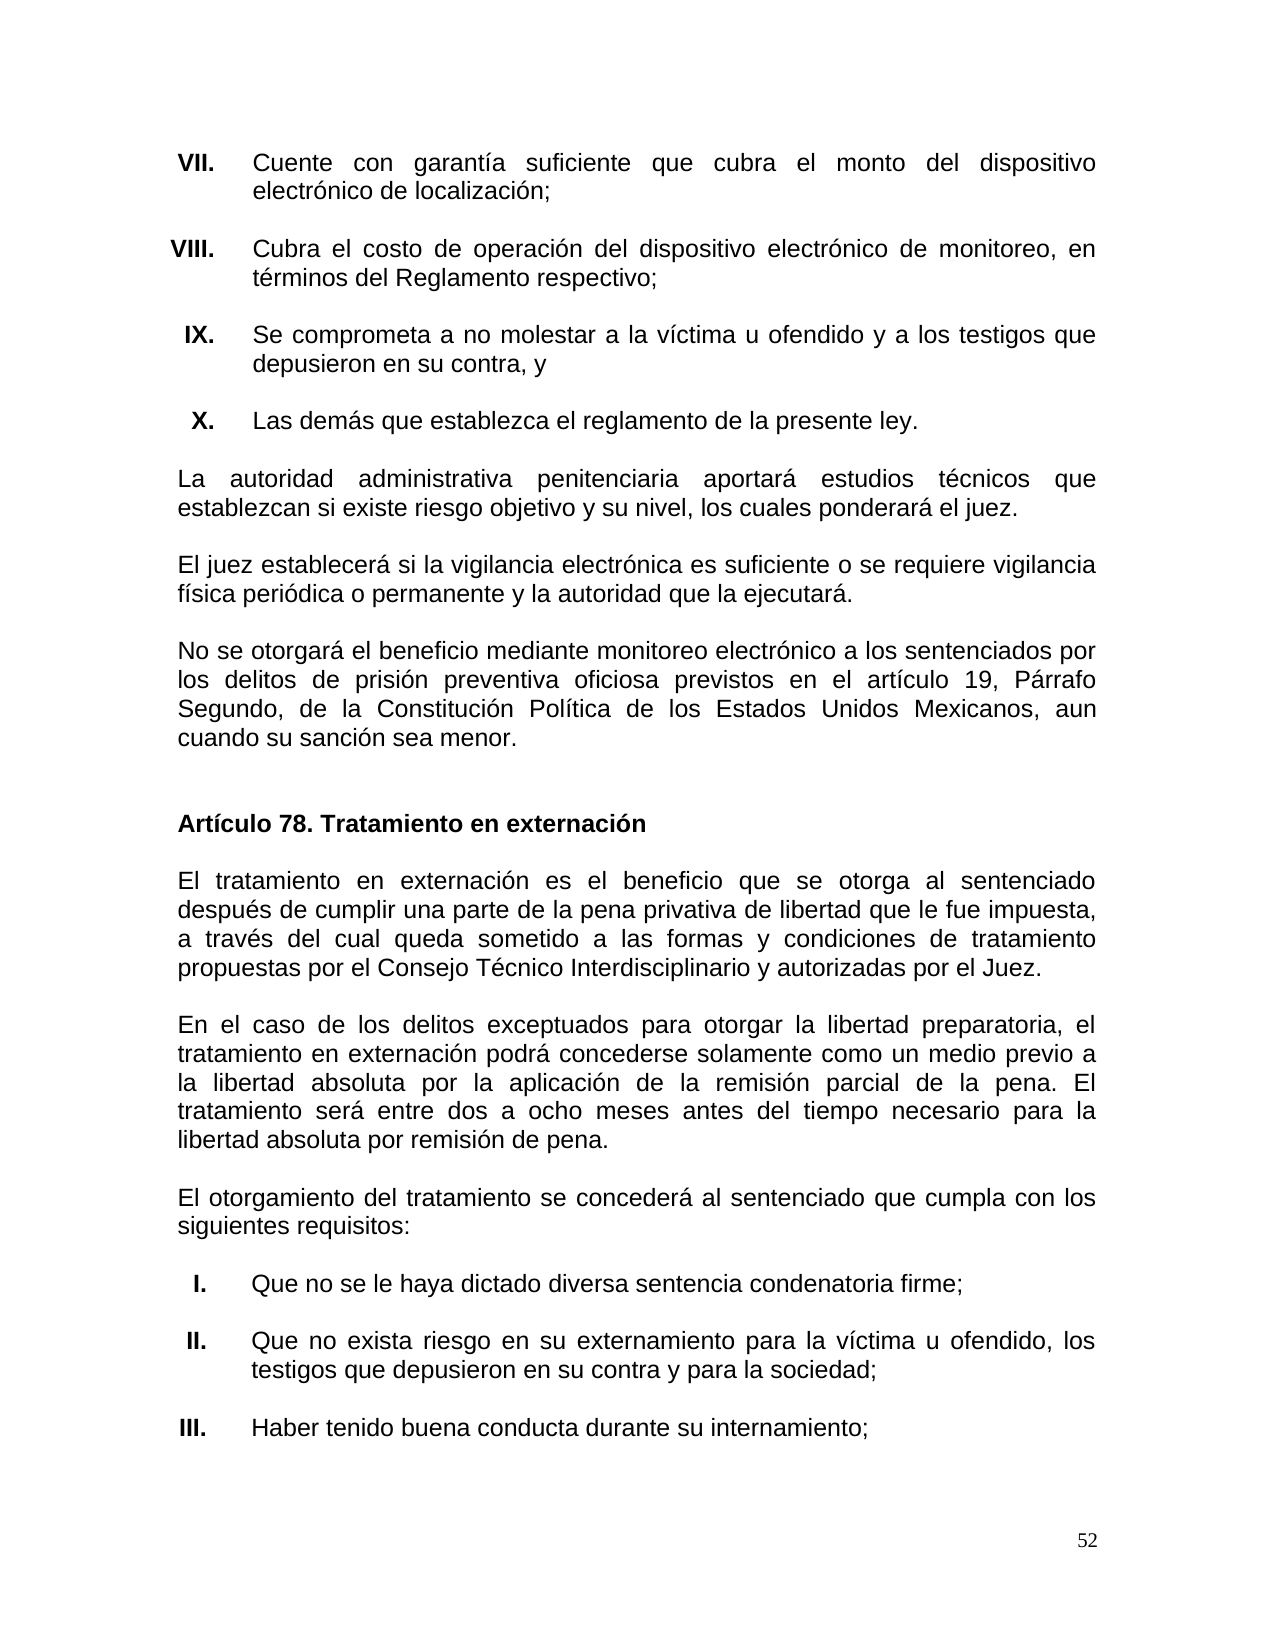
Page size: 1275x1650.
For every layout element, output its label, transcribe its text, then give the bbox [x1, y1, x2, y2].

text El otorgamiento del tratamiento se concederá al sentenciado que cumpla con los siguientes requisitos: [177, 1183, 1098, 1240]
list Cuente con garantía suficiente que cubra el monto del dispositivo electrónico de localización; [215, 148, 1098, 205]
text La autoridad administrativa penitenciaria aportará estudios técnicos que establezcan si existe riesgo objetivo y su nivel, los cuales ponderará el juez. [177, 464, 1098, 521]
text Artículo 78. Tratamiento en externación [177, 809, 1098, 838]
list Haber tenido buena conducta durante su internamiento; [207, 1413, 1098, 1441]
list Que no exista riesgo en su externamiento para la víctima u ofendido, los testigos que depusieron en su contra y para la sociedad; [207, 1326, 1098, 1384]
list Se comprometa a no molestar a la víctima u ofendido y a los testigos que depusieron en su contra, y [215, 320, 1098, 378]
text El juez establecerá si la vigilancia electrónica es suficiente o se requiere vigilancia física periódica o permanente y la autoridad que la ejecutará. [177, 550, 1098, 608]
list Cubra el costo de operación del dispositivo electrónico de monitoreo, en términos del Reglamento respectivo; [215, 234, 1098, 291]
list Que no se le haya dictado diversa sentencia condenatoria firme; [207, 1269, 1098, 1298]
text En el caso de los delitos exceptuados para otorgar la libertad preparatoria, el tratamiento en externación podrá concederse solamente como un medio previo a la libertad absoluta por la aplicación de la remisión parcial de la pena. El tratamiento será entre dos a ocho meses antes del tiempo necesario para la libertad absoluta por remisión de pena. [177, 1010, 1098, 1154]
list Las demás que establezca el reglamento de la presente ley. [215, 406, 1098, 435]
text El tratamiento en externación es el beneficio que se otorga al sentenciado después de cumplir una parte de la pena privativa de libertad que le fue impuesta, a través del cual queda sometido a las formas y condiciones de tratamiento propuestas por el Consejo Técnico Interdisciplinario y autorizadas por el Juez. [177, 866, 1098, 981]
text No se otorgará el beneficio mediante monitoreo electrónico a los sentenciados por los delitos de prisión preventiva oficiosa previstos en el artículo 19, Párrafo Segundo, de la Constitución Política de los Estados Unidos Mexicanos, aun cuando su sanción sea menor. [177, 636, 1098, 751]
